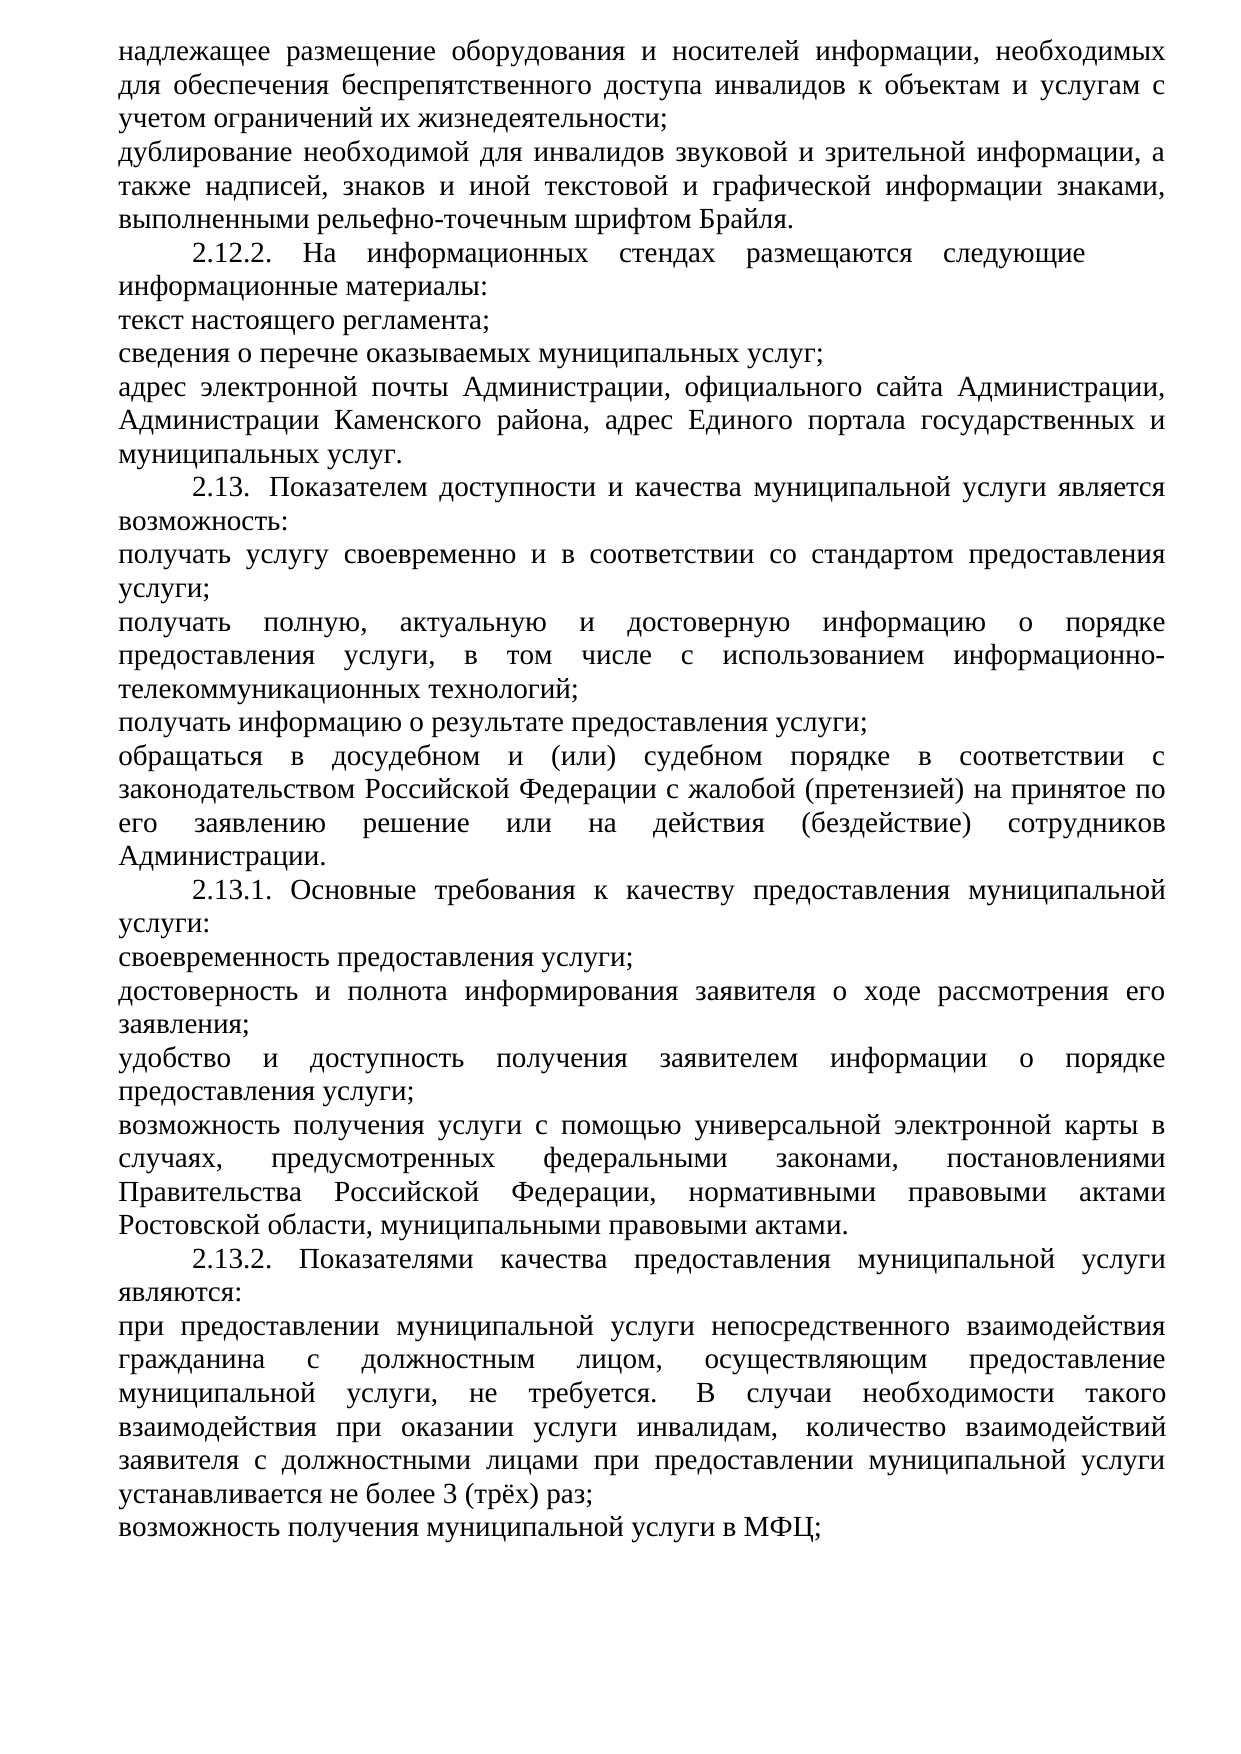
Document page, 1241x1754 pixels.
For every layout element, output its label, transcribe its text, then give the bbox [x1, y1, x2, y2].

text 2.13.2. Показателями качества предоставления муниципальной услуги являются: [118, 1241, 1166, 1308]
text дублирование необходимой для инвалидов звуковой и зрительной информации, а также надписей, знаков и иной текстовой и графической информации знаками, выполненными рельефно-точечным шрифтом Брайля. [118, 134, 1166, 235]
text 2.12.2. На информационных стендах размещаются следующие информационные материалы: [118, 235, 1166, 302]
text при предоставлении муниципальной услуги непосредственного взаимодействия гражданина с должностным лицом, осуществляющим предоставление муниципальной услуги, не требуется. В случаи необходимости такого взаимодействия при оказании услуги инвалидам, количество взаимодействий заявителя с должностными лицами при предоставлении муниципальной услуги устанавливается не более 3 (трёх) раз; [118, 1308, 1166, 1509]
text текст настоящего регламента; [118, 302, 1166, 335]
text достоверность и полнота информирования заявителя о ходе рассмотрения его заявления; [118, 973, 1166, 1040]
text получать полную, актуальную и достоверную информацию о порядке предоставления услуги, в том числе с использованием информационно-телекоммуникационных технологий; [118, 604, 1166, 704]
text 2.13.1. Основные требования к качеству предоставления муниципальной услуги: [118, 872, 1166, 939]
text 2.13. Показателем доступности и качества муниципальной услуги является возможность: [118, 469, 1166, 537]
text надлежащее размещение оборудования и носителей информации, необходимых для обеспечения беспрепятственного доступа инвалидов к объектам и услугам с учетом ограничений их жизнедеятельности; [118, 33, 1166, 134]
text возможность получения услуги с помощью универсальной электронной карты в случаях, предусмотренных федеральными законами, постановлениями Правительства Российской Федерации, нормативными правовыми актами Ростовской области, муниципальными правовыми актами. [118, 1107, 1166, 1241]
text обращаться в досудебном и (или) судебном порядке в соответствии с законодательством Российской Федерации с жалобой (претензией) на принятое по его заявлению решение или на действия (бездействие) сотрудников Администрации. [118, 738, 1166, 872]
text сведения о перечне оказываемых муниципальных услуг; [118, 335, 1166, 369]
text получать услугу своевременно и в соответствии со стандартом предоставления услуги; [118, 537, 1166, 604]
text адрес электронной почты Администрации, официального сайта Администрации, Администрации Каменского района, адрес Единого портала государственных и муниципальных услуг. [118, 369, 1166, 469]
text своевременность предоставления услуги; [118, 939, 1166, 973]
text удобство и доступность получения заявителем информации о порядке предоставления услуги; [118, 1040, 1166, 1107]
text получать информацию о результате предоставления услуги; [118, 704, 1166, 738]
text возможность получения муниципальной услуги в МФЦ; [118, 1509, 1166, 1543]
